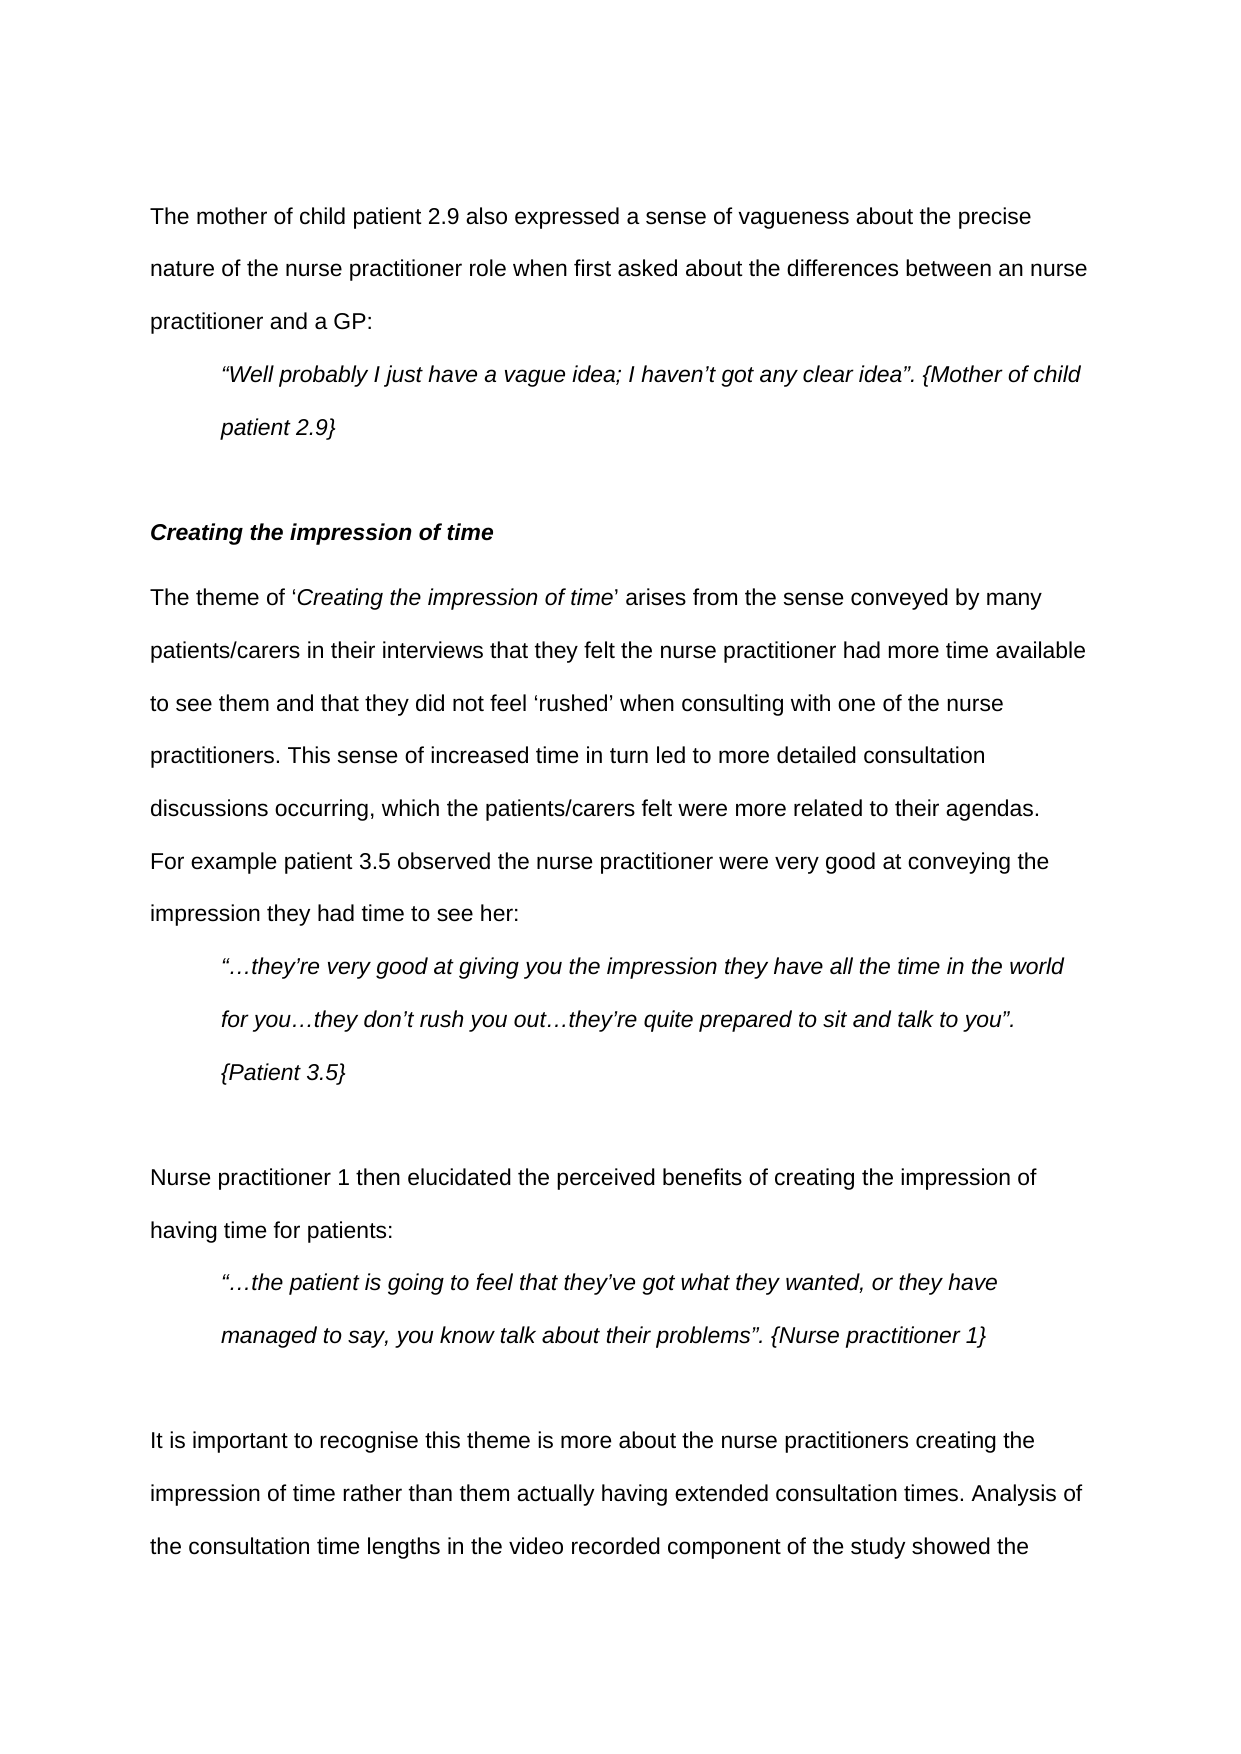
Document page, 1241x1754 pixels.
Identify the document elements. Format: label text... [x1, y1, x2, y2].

text The theme of ‘Creating the impression of time’ arises from the sense conveyed by many patients/carers in their interviews that they felt the nurse practitioner had more time available to see them and that they did not feel ‘rushed’ when consulting with one of the nurse practitioners. This sense of increased time in turn led to more detailed consultation discussions occurring, which the patients/carers felt were more related to their agendas. [150, 584, 1090, 821]
text Nurse practitioner 1 then elucidated the perceived benefits of creating the impression of having time for patients: [150, 1164, 1090, 1243]
text Creating the impression of time [150, 519, 1090, 545]
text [150, 1427, 1090, 1559]
text For example patient 3.5 observed the nurse practitioner were very good at conveying the impression they had time to see her: [150, 848, 1090, 927]
text The mother of child patient 2.9 also expressed a sense of vagueness about the precise nature of the nurse practitioner role when first asked about the differences between an nurse practitioner and a GP: [150, 203, 1090, 334]
text “…they’re very good at giving you the impression they have all the time in the world for you…they don’t rush you out…they’re quite prepared to sit and talk to you”. {Patient 3.5} [221, 953, 1090, 1085]
text “…the patient is going to feel that they’ve got what they wanted, or they have managed to say, you know talk about their problems”. {Nurse practitioner 1} [221, 1269, 1090, 1348]
text “Well probably I just have a vague idea; I haven’t got any clear idea”. {Mother of child patient 2.9} [221, 361, 1090, 440]
